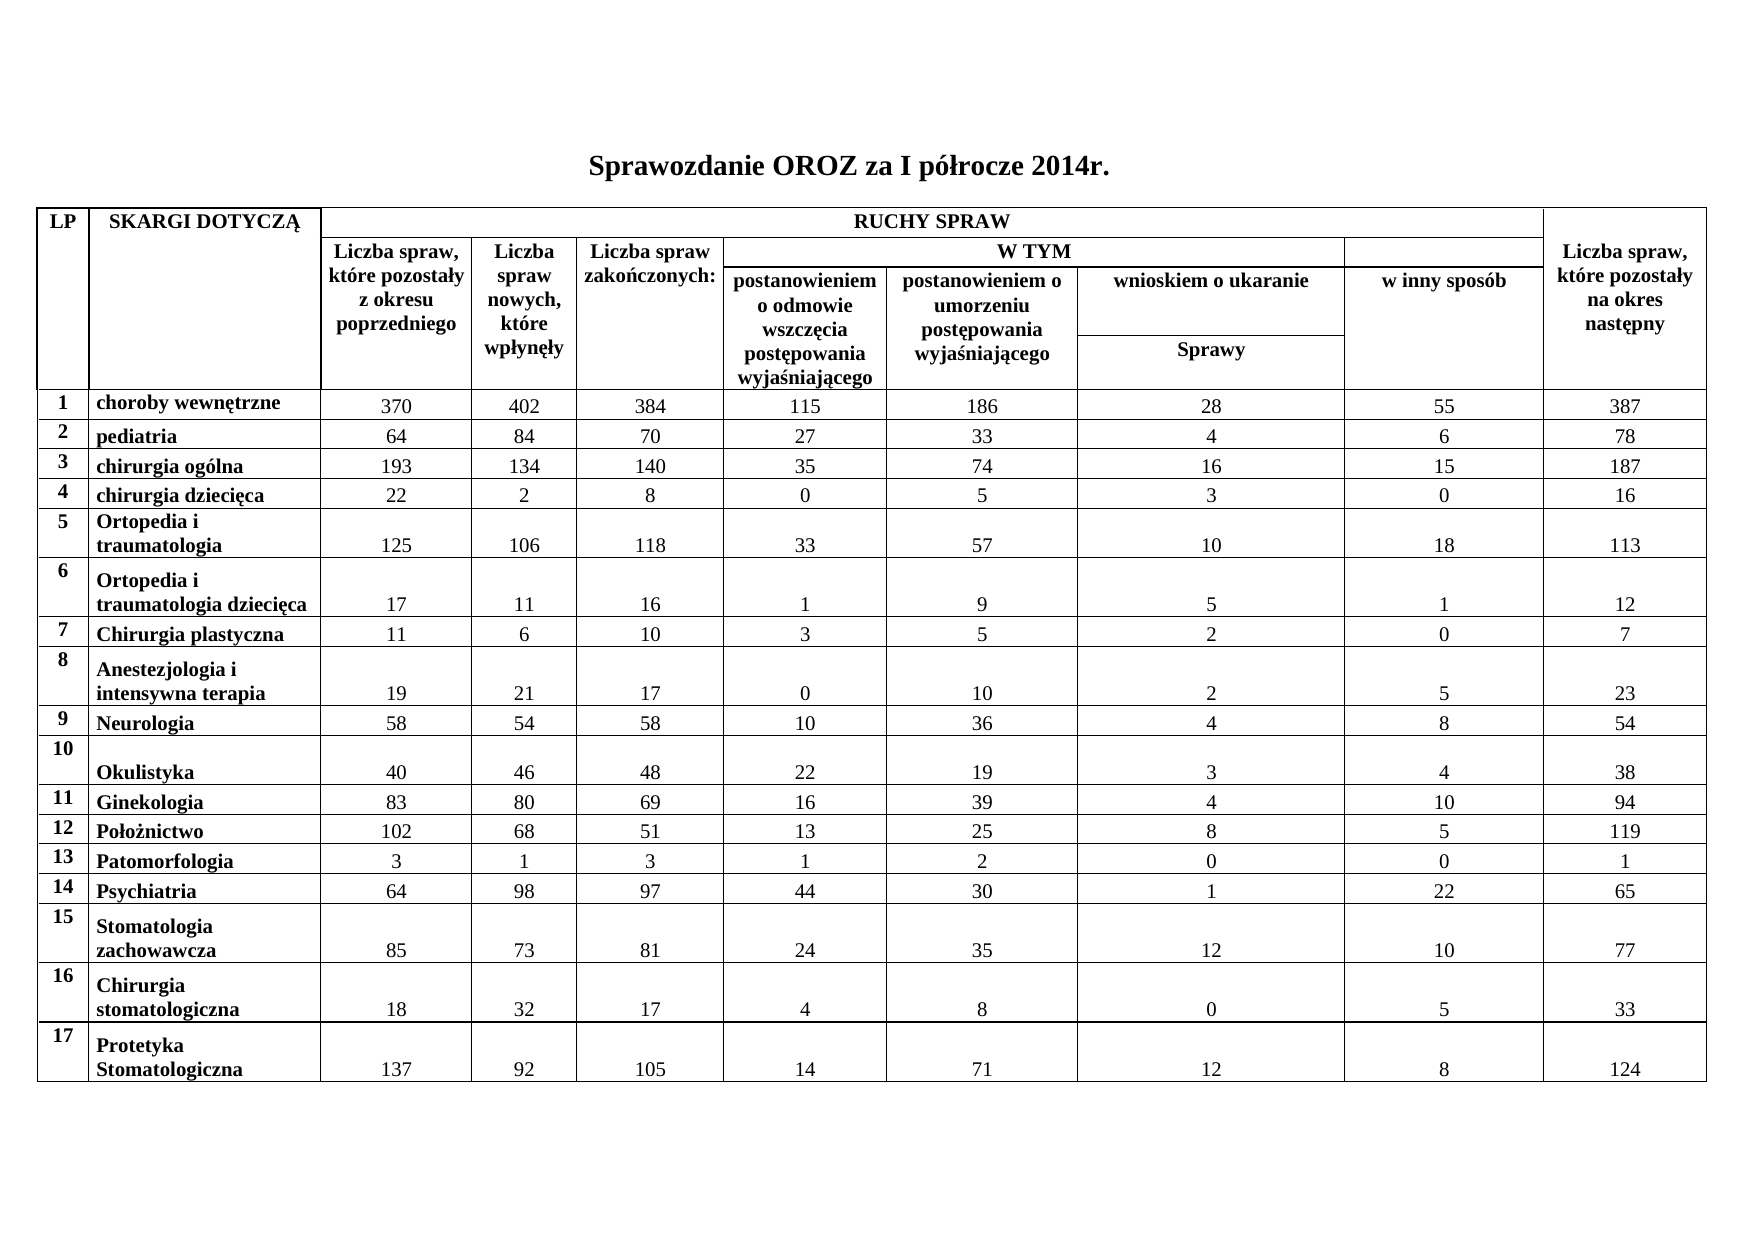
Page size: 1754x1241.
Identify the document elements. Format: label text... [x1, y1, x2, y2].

table_cell 1 [1345, 558, 1543, 616]
table_cell 84 [472, 420, 576, 448]
table_cell 8 [1345, 1023, 1543, 1081]
table_cell Neurologia [89, 706, 320, 735]
table_cell 0 [1345, 479, 1543, 507]
table_cell Anestezjologia i intensywna terapia [89, 647, 320, 705]
table_header LP [38, 209, 88, 389]
table_cell 30 [887, 874, 1077, 903]
table_cell 186 [887, 390, 1077, 418]
table_cell 7 [1544, 617, 1706, 646]
table_cell 10 [577, 617, 723, 646]
table_cell 54 [472, 706, 576, 735]
table_cell 10 [1078, 509, 1344, 557]
table_cell 40 [321, 736, 471, 784]
table_cell 71 [887, 1023, 1077, 1081]
table_cell 23 [1544, 647, 1706, 705]
table_cell 0 [1345, 617, 1543, 646]
table_cell 5 [1345, 647, 1543, 705]
table_cell 6 [38, 558, 88, 616]
table_cell Liczba spraw, które pozostały z okresu poprzedniego [322, 238, 471, 389]
table_cell 13 [38, 844, 88, 873]
table_cell 19 [887, 736, 1077, 784]
table_cell 36 [887, 706, 1077, 735]
table_cell 125 [321, 509, 471, 557]
table_cell 48 [577, 736, 723, 784]
table_cell w inny sposób [1345, 268, 1543, 389]
table_cell 5 [887, 617, 1077, 646]
table_cell 3 [577, 844, 723, 873]
table_cell 12 [38, 815, 88, 843]
table_cell 402 [472, 390, 576, 418]
table_cell 83 [321, 785, 471, 814]
table_cell 0 [1345, 844, 1543, 873]
table_cell 24 [724, 904, 886, 962]
table_cell 5 [1345, 963, 1543, 1021]
table_cell 81 [577, 904, 723, 962]
table_cell 12 [1078, 1023, 1344, 1081]
table_cell 10 [724, 706, 886, 735]
table_cell 22 [724, 736, 886, 784]
table_cell 69 [577, 785, 723, 814]
table_cell Patomorfologia [89, 844, 320, 873]
table_cell 102 [321, 815, 471, 843]
table_cell Psychiatria [89, 874, 320, 903]
table_cell Położnictwo [89, 815, 320, 843]
table_cell 8 [577, 479, 723, 507]
table_cell 11 [38, 785, 88, 814]
table_cell 14 [724, 1023, 886, 1081]
table_cell Okulistyka [89, 736, 320, 784]
table_cell 5 [1345, 815, 1543, 843]
table_cell 1 [38, 390, 88, 418]
table_cell 3 [724, 617, 886, 646]
table_cell choroby wewnętrzne [89, 390, 320, 418]
table_cell 58 [577, 706, 723, 735]
table_cell 187 [1544, 449, 1706, 478]
table_cell 22 [321, 479, 471, 507]
table_cell 8 [38, 647, 88, 705]
table_cell Ortopedia i traumatologia dziecięca [89, 558, 320, 616]
table_cell 10 [1345, 785, 1543, 814]
table_cell 1 [472, 844, 576, 873]
table_cell 16 [724, 785, 886, 814]
table_cell 1 [1544, 844, 1706, 873]
table_cell 80 [472, 785, 576, 814]
table_cell 10 [1345, 904, 1543, 962]
table_cell 12 [1544, 558, 1706, 616]
table_cell 57 [887, 509, 1077, 557]
table_cell 33 [887, 420, 1077, 448]
table_cell 6 [472, 617, 576, 646]
table_header [1544, 208, 1706, 237]
table_cell 4 [1078, 785, 1344, 814]
table_cell postanowieniem o umorzeniu postępowania wyjaśniającego [887, 268, 1077, 389]
table_cell 115 [724, 390, 886, 418]
table_cell chirurgia dziecięca [89, 479, 320, 507]
table_cell 17 [577, 647, 723, 705]
table_cell 17 [321, 558, 471, 616]
table_cell 4 [38, 479, 88, 507]
table_cell 74 [887, 449, 1077, 478]
table_cell pediatria [89, 420, 320, 448]
table_cell 16 [577, 558, 723, 616]
table_cell 78 [1544, 420, 1706, 448]
table_cell chirurgia ogólna [89, 449, 320, 478]
table_cell 8 [1345, 706, 1543, 735]
table_cell 11 [321, 617, 471, 646]
table_cell 0 [724, 479, 886, 507]
table_header RUCHY SPRAW [322, 208, 1544, 237]
table_cell 137 [321, 1023, 471, 1081]
table_cell 27 [724, 420, 886, 448]
table_cell W TYM [724, 238, 1344, 266]
table_cell Ginekologia [89, 785, 320, 814]
table_cell 98 [472, 874, 576, 903]
table_cell wnioskiem o ukaranie [1078, 268, 1344, 335]
table_cell 15 [38, 904, 88, 962]
table_cell 9 [887, 558, 1077, 616]
table_cell 0 [1078, 844, 1344, 873]
table_cell 97 [577, 874, 723, 903]
table_cell 113 [1544, 509, 1706, 557]
table_cell Protetyka Stomatologiczna [89, 1023, 320, 1081]
table_cell 44 [724, 874, 886, 903]
table_cell 105 [577, 1023, 723, 1081]
table_cell 1 [724, 558, 886, 616]
table_cell Liczba spraw, które pozostały na okres następny [1544, 237, 1706, 335]
table_cell 12 [1078, 904, 1344, 962]
table_cell 35 [887, 904, 1077, 962]
table_header SKARGI DOTYCZĄ [90, 209, 320, 389]
table_cell 5 [887, 479, 1077, 507]
table_cell 134 [472, 449, 576, 478]
table_cell 2 [887, 844, 1077, 873]
table_cell 64 [321, 420, 471, 448]
table_cell 73 [472, 904, 576, 962]
table_cell Chirurgia plastyczna [89, 617, 320, 646]
table_cell 16 [38, 963, 88, 1021]
table_cell 51 [577, 815, 723, 843]
table_cell 384 [577, 390, 723, 418]
table_cell 2 [472, 479, 576, 507]
table_cell 65 [1544, 874, 1706, 903]
table_cell 106 [472, 509, 576, 557]
table_cell 18 [1345, 509, 1543, 557]
table_cell 4 [1078, 420, 1344, 448]
table_cell 4 [1078, 706, 1344, 735]
table_cell 0 [724, 647, 886, 705]
table_cell 3 [38, 449, 88, 478]
table_cell 5 [38, 509, 88, 557]
table_cell 9 [38, 706, 88, 735]
text Sprawozdanie OROZ za I półrocze 2014r. [44, 148, 1654, 181]
table_cell [1345, 238, 1543, 266]
table_cell 3 [1078, 736, 1344, 784]
table_cell 77 [1544, 904, 1706, 962]
table_cell 2 [1078, 617, 1344, 646]
table_cell 10 [887, 647, 1077, 705]
table_cell 25 [887, 815, 1077, 843]
table_cell 94 [1544, 785, 1706, 814]
table_cell 64 [321, 874, 471, 903]
table_cell 35 [724, 449, 886, 478]
table_cell 10 [38, 736, 88, 784]
table_cell 32 [472, 963, 576, 1021]
table_cell 58 [321, 706, 471, 735]
table_cell 5 [1078, 558, 1344, 616]
table_cell 70 [577, 420, 723, 448]
table_cell 4 [1345, 736, 1543, 784]
table_cell 18 [321, 963, 471, 1021]
table_cell [1544, 335, 1706, 389]
table_cell Liczba spraw nowych, które wpłynęły [472, 238, 576, 389]
table_cell 17 [577, 963, 723, 1021]
table_cell 85 [321, 904, 471, 962]
table_cell 6 [1345, 420, 1543, 448]
table_cell 0 [1078, 963, 1344, 1021]
table_cell 15 [1345, 449, 1543, 478]
table_cell 21 [472, 647, 576, 705]
table_cell 16 [1544, 479, 1706, 507]
table_cell 68 [472, 815, 576, 843]
table_cell 370 [321, 390, 471, 418]
table_cell 11 [472, 558, 576, 616]
table_cell 7 [38, 617, 88, 646]
table_cell Chirurgia stomatologiczna [89, 963, 320, 1021]
table_cell 118 [577, 509, 723, 557]
table_cell 92 [472, 1023, 576, 1081]
table_cell 8 [1078, 815, 1344, 843]
table_cell 46 [472, 736, 576, 784]
table_cell 8 [887, 963, 1077, 1021]
table_cell postanowieniem o odmowie wszczęcia postępowania wyjaśniającego [724, 268, 886, 389]
table_cell 13 [724, 815, 886, 843]
table_cell 1 [724, 844, 886, 873]
table_cell 2 [1078, 647, 1344, 705]
table_cell 16 [1078, 449, 1344, 478]
table_cell 4 [724, 963, 886, 1021]
table_cell 38 [1544, 736, 1706, 784]
table_cell 2 [38, 420, 88, 448]
table_cell 119 [1544, 815, 1706, 843]
table_cell 140 [577, 449, 723, 478]
table_cell 3 [1078, 479, 1344, 507]
table_cell 193 [321, 449, 471, 478]
table_cell Ortopedia i traumatologia [89, 509, 320, 557]
table_cell 28 [1078, 390, 1344, 418]
table_cell 387 [1544, 390, 1706, 418]
table_cell 14 [38, 874, 88, 903]
table_cell Stomatologia zachowawcza [89, 904, 320, 962]
table_cell 33 [1544, 963, 1706, 1021]
table_cell 17 [38, 1022, 88, 1081]
table_cell Sprawy [1078, 336, 1344, 389]
table_cell 19 [321, 647, 471, 705]
table_cell 1 [1078, 874, 1344, 903]
table_cell 54 [1544, 706, 1706, 735]
table_cell 39 [887, 785, 1077, 814]
table_cell 124 [1544, 1023, 1706, 1081]
table_cell 22 [1345, 874, 1543, 903]
table_cell 3 [321, 844, 471, 873]
table_cell 33 [724, 509, 886, 557]
table_cell 55 [1345, 390, 1543, 418]
table_cell Liczba spraw zakończonych: [577, 238, 723, 389]
